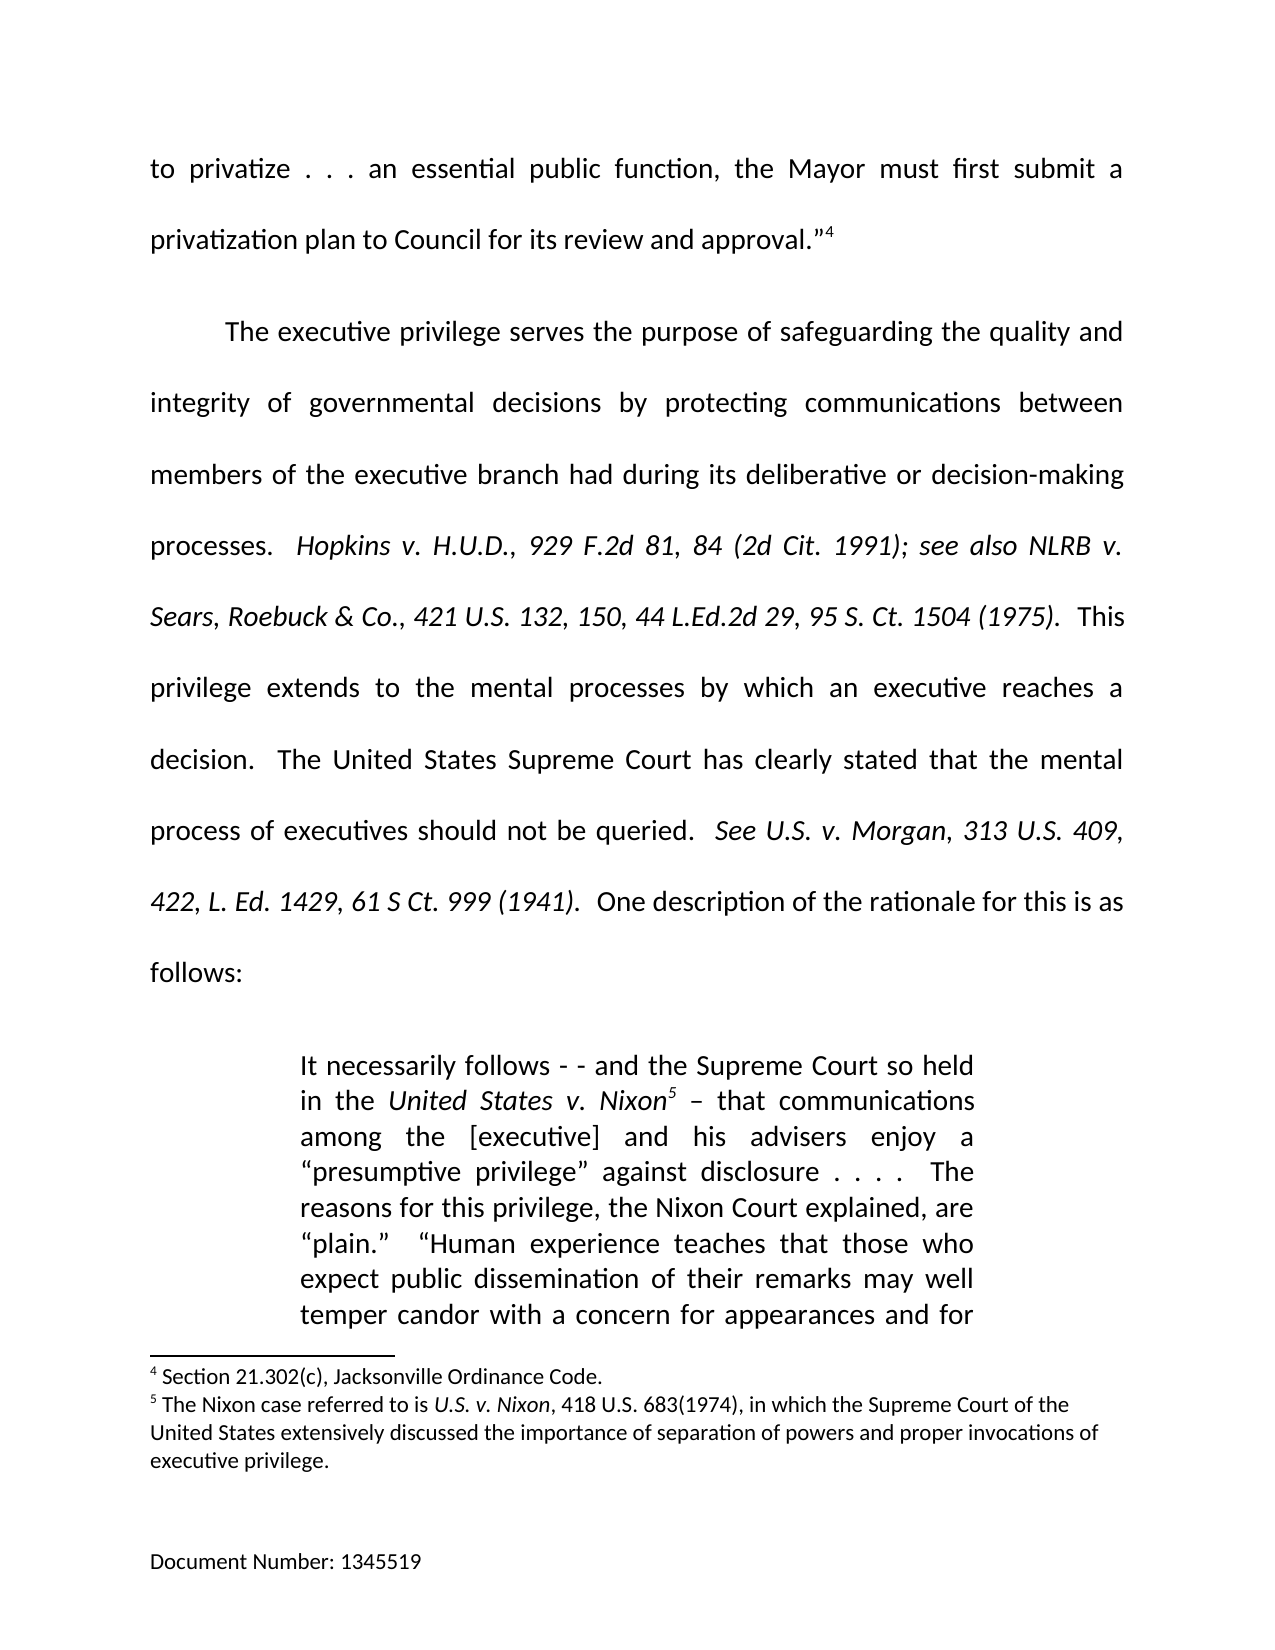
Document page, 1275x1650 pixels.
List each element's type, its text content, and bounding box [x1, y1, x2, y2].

text The executive privilege serves the purpose of safeguarding the quality and integrity of governmental decisions by protecting communications between members of the executive branch had during its deliberative or decision-making processes. Hopkins v. H.U.D., 929 F.2d 81, 84 (2d Cit. 1991); see also NLRB v. Sears, Roebuck & Co., 421 U.S. 132, 150, 44 L.Ed.2d 29, 95 S. Ct. 1504 (1975). This privilege extends to the mental processes by which an executive reaches a decision. The United States Supreme Court has clearly stated that the mental process of executives should not be queried. See U.S. v. Morgan, 313 U.S. 409, 422, L. Ed. 1429, 61 S Ct. 999 (1941). One description of the rationale for this is as follows: [150, 313, 1125, 990]
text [300, 1047, 975, 1332]
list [150, 150, 1125, 257]
